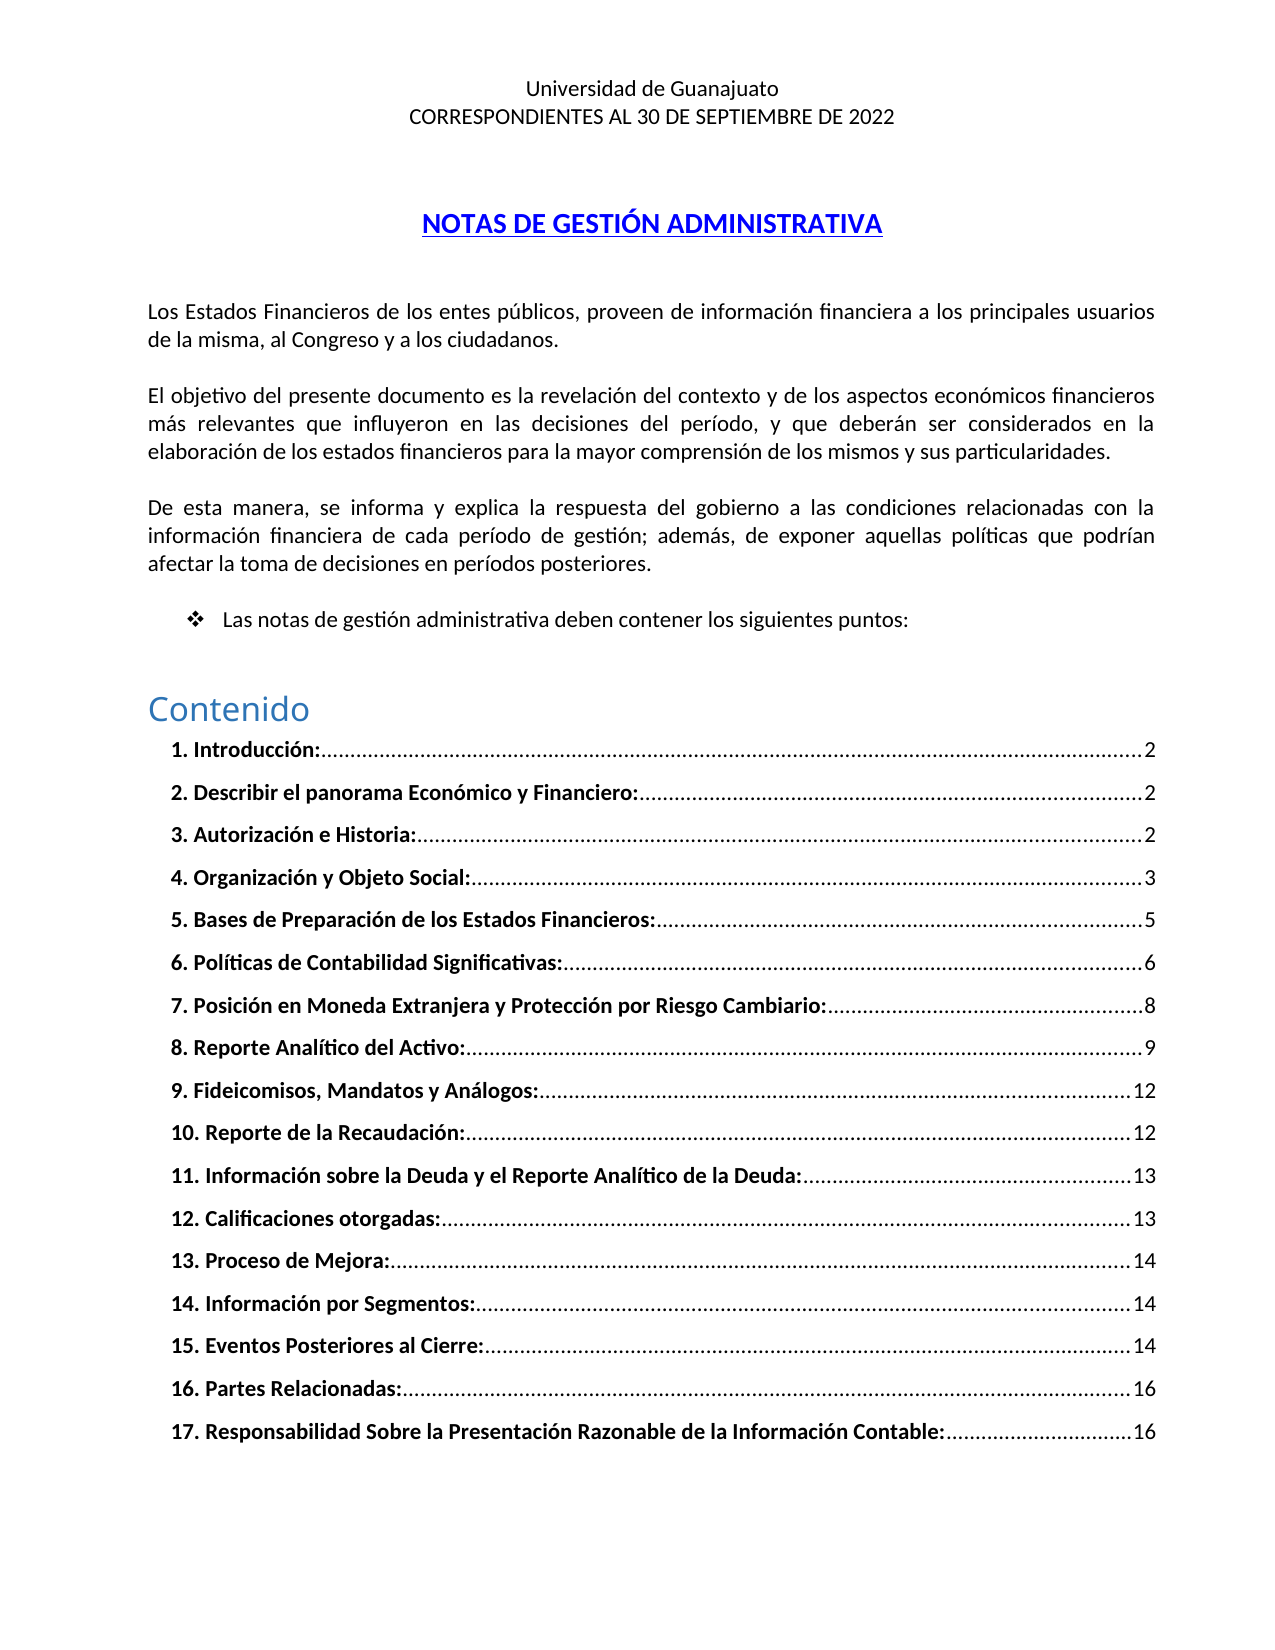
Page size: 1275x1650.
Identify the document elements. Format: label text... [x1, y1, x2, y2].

list Las notas de gestión administrativa deben contener los siguientes puntos: [185, 605, 1157, 633]
text NOTAS DE GESTIÓN ADMINISTRATIVA [148, 205, 1157, 241]
text Los Estados Financieros de los entes públicos, proveen de información financiera a los principales usuarios de la misma, al Congreso y a los ciudadanos. [148, 297, 1157, 353]
text De esta manera, se informa y explica la respuesta del gobierno a las condiciones relacionadas con la información financiera de cada período de gestión; además, de exponer aquellas políticas que podrían afectar la toma de decisiones en períodos posteriores. [148, 493, 1157, 577]
text El objetivo del presente documento es la revelación del contexto y de los aspectos económicos financieros más relevantes que influyeron en las decisiones del período, y que deberán ser considerados en la elaboración de los estados financieros para la mayor comprensión de los mismos y sus particularidades. [148, 381, 1157, 465]
